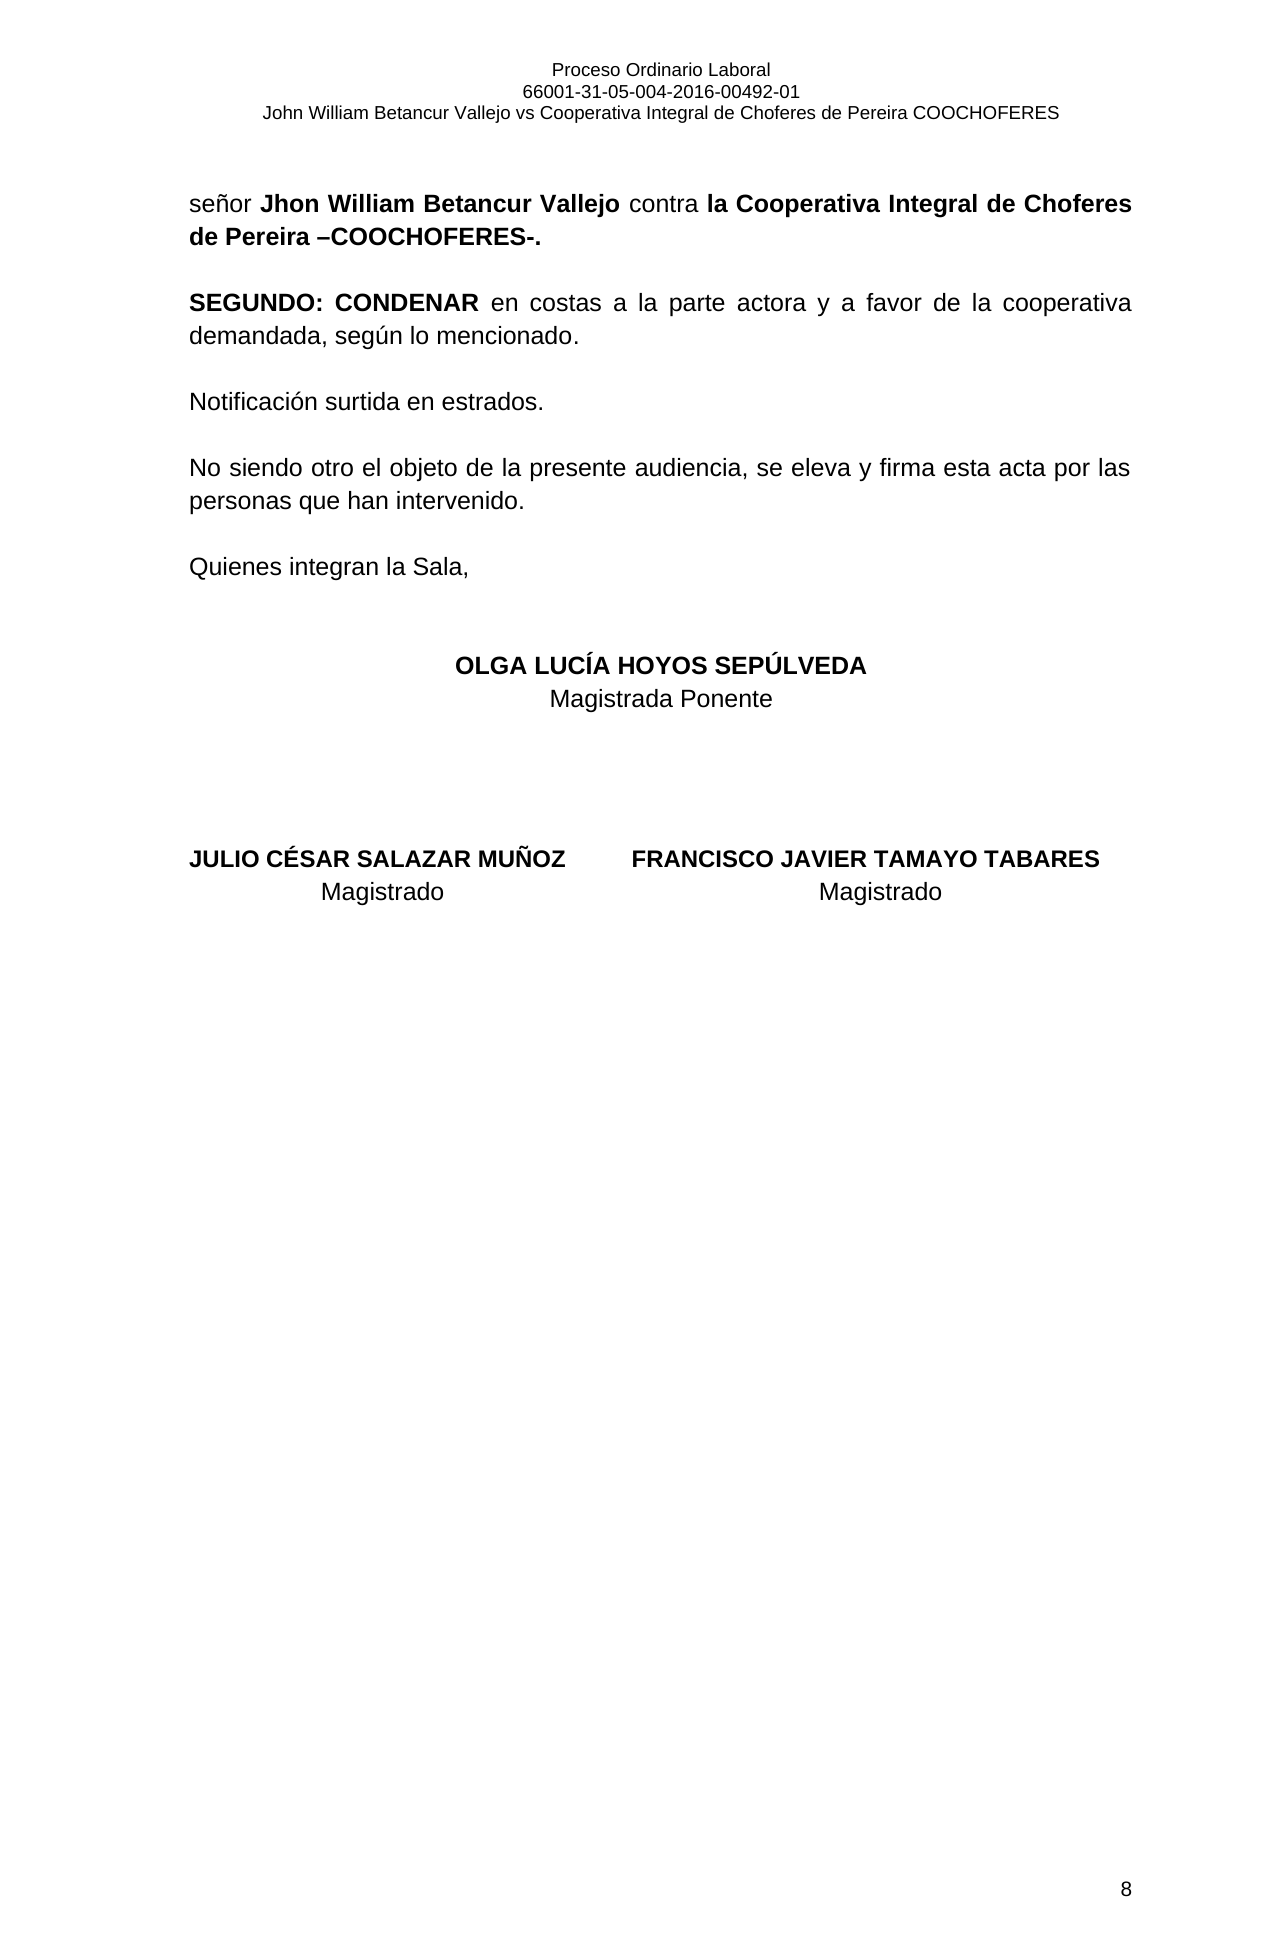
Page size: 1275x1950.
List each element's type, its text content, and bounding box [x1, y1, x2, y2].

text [189, 189, 1133, 251]
text Notificación surtida en estrados. [189, 387, 1133, 416]
text No siendo otro el objeto de la presente audiencia, se eleva y firma esta acta por las personas que han intervenido. [189, 453, 1133, 515]
text OLGA LUCÍA HOYOS SEPÚLVEDA [189, 651, 1133, 680]
text SEGUNDO: CONDENAR en costas a la parte actora y a favor de la cooperativa demandada, según lo mencionado. [189, 288, 1133, 350]
text Magistrada Ponente [189, 684, 1133, 713]
text JULIO CÉSAR SALAZAR MUÑOZ FRANCISCO JAVIER TAMAYO TABARES [189, 845, 1133, 873]
text Quienes integran la Sala, [189, 552, 1133, 581]
text Magistrado Magistrado [189, 877, 1133, 906]
